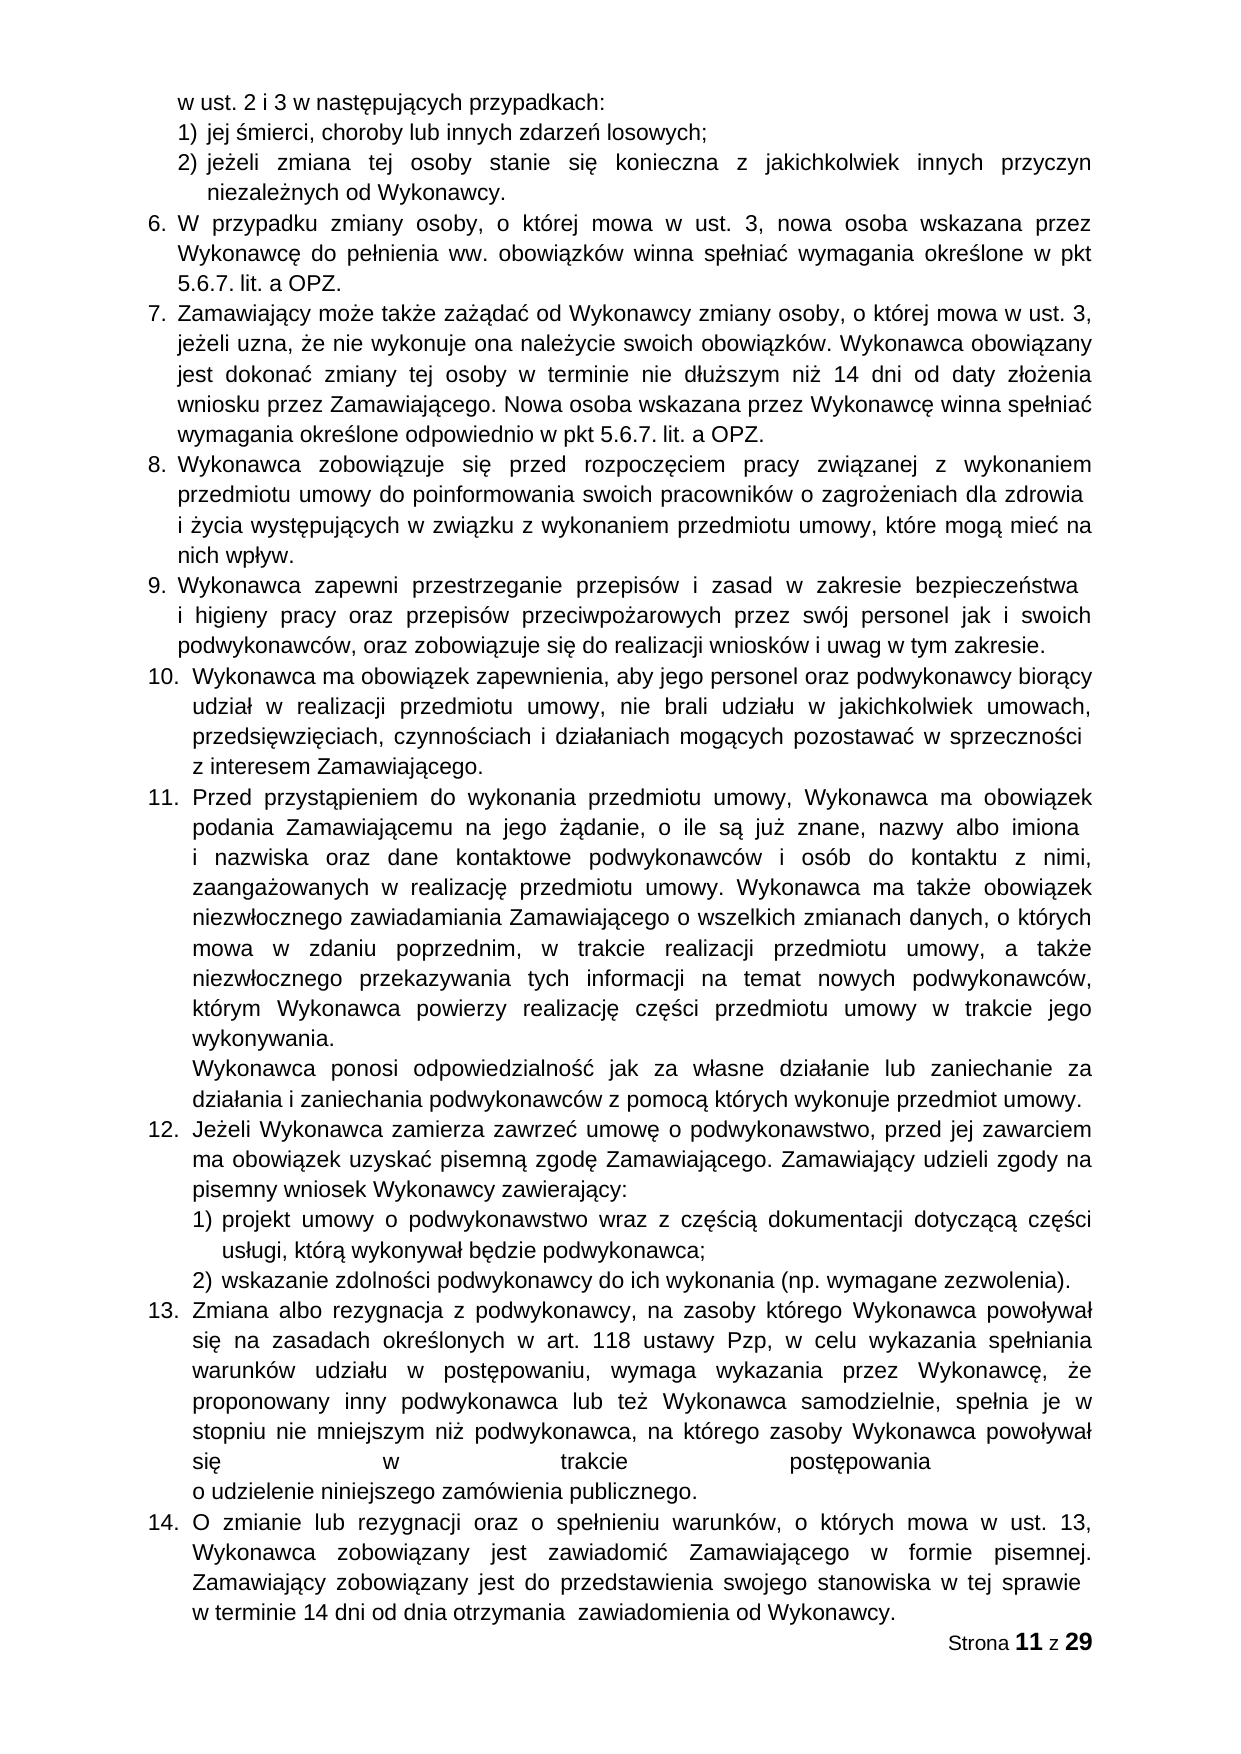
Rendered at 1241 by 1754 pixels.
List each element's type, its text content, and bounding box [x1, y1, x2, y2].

list Zmiana albo rezygnacja z podwykonawcy, na zasoby którego Wykonawca powoływał się na zasadach określonych w art. 118 ustawy Pzp, w celu wykazania spełniania warunków udziału w postępowaniu, wymaga wykazania przez Wykonawcę, że proponowany inny podwykonawca lub też Wykonawca samodzielnie, spełnia je w stopniu nie mniejszym niż podwykonawca, na którego zasoby Wykonawca powoływał się w trakcie postępowania o udzielenie niniejszego zamówienia publicznego. [148, 1297, 1092, 1504]
list projekt umowy o podwykonawstwo wraz z częścią dokumentacji dotyczącą części usługi, którą wykonywał będzie podwykonawca; [192, 1206, 1092, 1263]
list Przed przystąpieniem do wykonania przedmiotu umowy, Wykonawca ma obowiązek podania Zamawiającemu na jego żądanie, o ile są już znane, nazwy albo imiona i nazwiska oraz dane kontaktowe podwykonawców i osób do kontaktu z nimi, zaangażowanych w realizację przedmiotu umowy. Wykonawca ma także obowiązek niezwłocznego zawiadamiania Zamawiającego o wszelkich zmianach danych, o których mowa w zdaniu poprzednim, w trakcie realizacji przedmiotu umowy, a także niezwłocznego przekazywania tych informacji na temat nowych podwykonawców, którym Wykonawca powierzy realizację części przedmiotu umowy w trakcie jego wykonywania. [148, 783, 1092, 1051]
list O zmianie lub rezygnacji oraz o spełnieniu warunków, o których mowa w ust. 13, Wykonawca zobowiązany jest zawiadomić Zamawiającego w formie pisemnej. Zamawiający zobowiązany jest do przedstawienia swojego stanowiska w tej sprawie w terminie 14 dni od dnia otrzymania zawiadomienia od Wykonawcy. [148, 1508, 1092, 1625]
list Wykonawca ponosi odpowiedzialność jak za własne działanie lub zaniechanie za działania i zaniechania podwykonawców z pomocą których wykonuje przedmiot umowy. [192, 1055, 1092, 1112]
list Wykonawca zapewni przestrzeganie przepisów i zasad w zakresie bezpieczeństwa i higieny pracy oraz przepisów przeciwpożarowych przez swój personel jak i swoich podwykonawców, oraz zobowiązuje się do realizacji wniosków i uwag w tym zakresie. [148, 572, 1092, 659]
list jeżeli zmiana tej osoby stanie się konieczna z jakichkolwiek innych przyczyn niezależnych od Wykonawcy. [177, 149, 1092, 206]
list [148, 89, 1092, 115]
list W przypadku zmiany osoby, o której mowa w ust. 3, nowa osoba wskazana przez Wykonawcę do pełnienia ww. obowiązków winna spełniać wymagania określone w pkt 5.6.7. lit. a OPZ. [148, 209, 1092, 296]
list Jeżeli Wykonawca zamierza zawrzeć umowę o podwykonawstwo, przed jej zawarciem ma obowiązek uzyskać pisemną zgodę Zamawiającego. Zamawiający udzieli zgody na pisemny wniosek Wykonawcy zawierający: [148, 1116, 1092, 1202]
list jej śmierci, choroby lub innych zdarzeń losowych; [177, 119, 1092, 145]
list Wykonawca ma obowiązek zapewnienia, aby jego personel oraz podwykonawcy biorący udział w realizacji przedmiotu umowy, nie brali udziału w jakichkolwiek umowach, przedsięwzięciach, czynnościach i działaniach mogących pozostawać w sprzeczności z interesem Zamawiającego. [148, 663, 1092, 779]
list Wykonawca zobowiązuje się przed rozpoczęciem pracy związanej z wykonaniem przedmiotu umowy do poinformowania swoich pracowników o zagrożeniach dla zdrowia i życia występujących w związku z wykonaniem przedmiotu umowy, które mogą mieć na nich wpływ. [148, 451, 1092, 568]
list Zamawiający może także zażądać od Wykonawcy zmiany osoby, o której mowa w ust. 3, jeżeli uzna, że nie wykonuje ona należycie swoich obowiązków. Wykonawca obowiązany jest dokonać zmiany tej osoby w terminie nie dłuższym niż 14 dni od daty złożenia wniosku przez Zamawiającego. Nowa osoba wskazana przez Wykonawcę winna spełniać wymagania określone odpowiednio w pkt 5.6.7. lit. a OPZ. [148, 300, 1092, 447]
list wskazanie zdolności podwykonawcy do ich wykonania (np. wymagane zezwolenia). [192, 1267, 1092, 1293]
